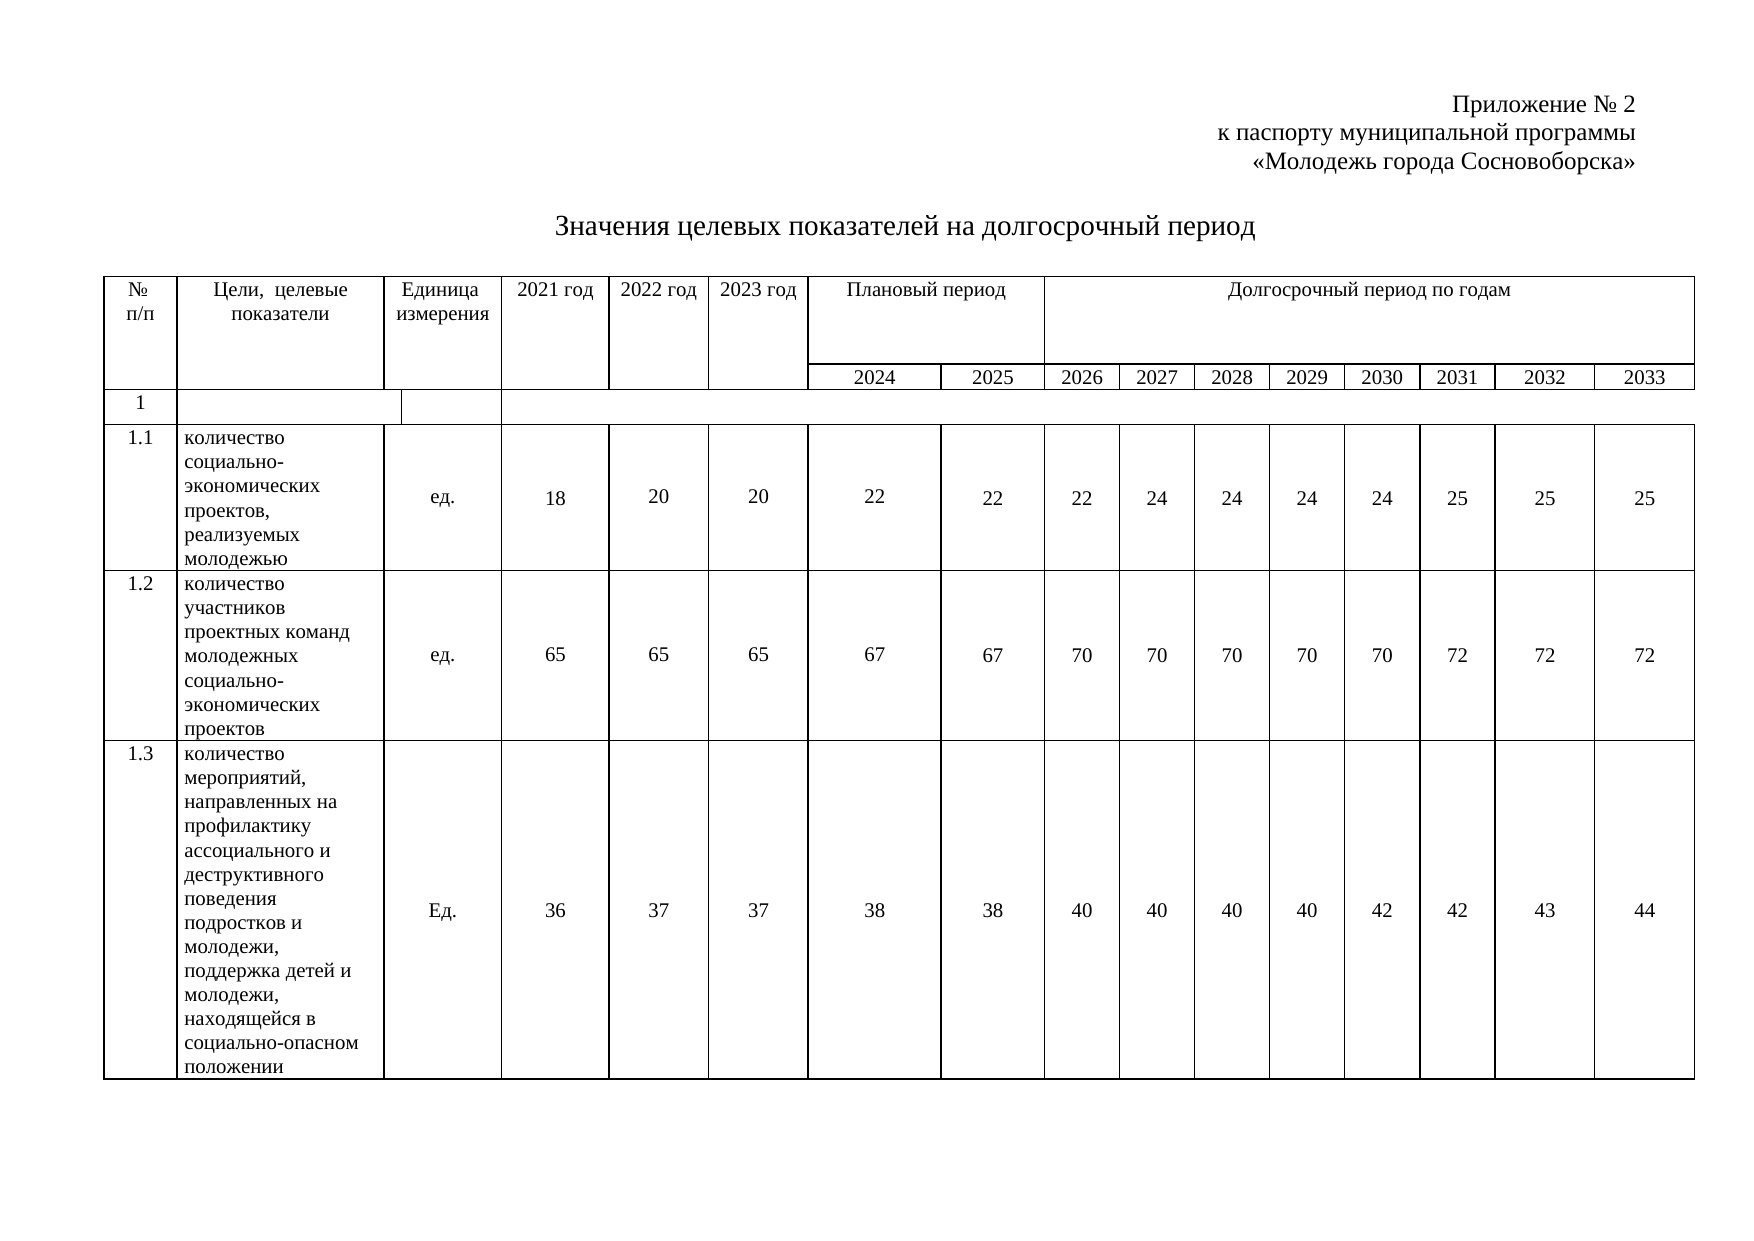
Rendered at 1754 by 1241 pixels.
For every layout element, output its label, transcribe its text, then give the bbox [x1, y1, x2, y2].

table_cell 43 [1496, 741, 1594, 1078]
table_cell 18 [502, 425, 608, 570]
table_cell ед. [385, 425, 501, 570]
table_cell 72 [1421, 571, 1494, 740]
table_cell количество участников проектных команд молодежных социально-экономических проектов [178, 571, 383, 740]
table_cell 36 [502, 741, 608, 1078]
table_cell 20 [709, 425, 807, 570]
table_cell 22 [809, 425, 940, 570]
table_cell 2025 [942, 365, 1044, 389]
table_cell 24 [1120, 425, 1194, 570]
table_cell 24 [1270, 425, 1344, 570]
table_cell ед. [385, 571, 501, 740]
table_cell 65 [709, 571, 807, 740]
table_cell 1 [105, 390, 176, 424]
table_cell 65 [610, 571, 708, 740]
table_cell 72 [1496, 571, 1594, 740]
table_cell 70 [1045, 571, 1119, 740]
table_cell 72 [1595, 571, 1694, 740]
table_cell 25 [1496, 425, 1594, 570]
table_cell 2032 [1496, 365, 1594, 389]
table_cell количество социально-экономических проектов, реализуемых молодежью [178, 425, 383, 570]
table_header Плановый период [809, 277, 1044, 363]
table_header 2022 год [610, 277, 708, 389]
table_cell 67 [809, 571, 940, 740]
table_cell 44 [1595, 741, 1694, 1078]
table_cell 2031 [1421, 365, 1494, 389]
table_cell 42 [1345, 741, 1419, 1078]
table_cell 65 [502, 571, 608, 740]
table_cell 40 [1270, 741, 1344, 1078]
table_header Цели, целевые показатели [178, 277, 383, 389]
table_cell 70 [1270, 571, 1344, 740]
table_header Долгосрочный период по годам [1045, 277, 1694, 363]
table_header 2021 год [502, 277, 608, 389]
table_cell 40 [1045, 741, 1119, 1078]
table_cell [402, 390, 501, 424]
table_cell 2029 [1270, 365, 1344, 389]
table_cell 37 [610, 741, 708, 1078]
table_cell 40 [1195, 741, 1269, 1078]
table_cell 2027 [1120, 365, 1194, 389]
table_cell 70 [1345, 571, 1419, 740]
table_cell 70 [1195, 571, 1269, 740]
table_cell 2026 [1045, 365, 1119, 389]
table_header № п/п [105, 277, 176, 389]
table_cell 2024 [809, 365, 940, 389]
table_cell 1.2 [105, 571, 176, 740]
text к паспорту муниципальной программы «Молодежь города Сосновоборска» [1152, 117, 1636, 175]
table_cell 38 [942, 741, 1044, 1078]
table_cell 2033 [1595, 365, 1694, 389]
table_cell 37 [709, 741, 807, 1078]
table_cell 1.1 [105, 425, 176, 570]
table_cell 25 [1595, 425, 1694, 570]
table_cell 24 [1345, 425, 1419, 570]
table_cell 25 [1421, 425, 1494, 570]
table_cell 70 [1120, 571, 1194, 740]
table_cell 22 [1045, 425, 1119, 570]
table_header 2023 год [709, 277, 807, 389]
table_cell 67 [942, 571, 1044, 740]
table_cell 42 [1421, 741, 1494, 1078]
table_cell 22 [942, 425, 1044, 570]
table_cell количество мероприятий, направленных на профилактику ассоциального и деструктивного поведения подростков и молодежи, поддержка детей и молодежи, находящейся в социально-опасном положении [178, 741, 383, 1078]
table_cell 40 [1120, 741, 1194, 1078]
table_cell 2028 [1195, 365, 1269, 389]
text Значения целевых показателей на долгосрочный период [118, 208, 1636, 242]
text Приложение № 2 [118, 89, 1636, 117]
table_cell 1.3 [105, 741, 176, 1078]
table_cell 38 [809, 741, 940, 1078]
table_cell [178, 390, 401, 424]
table_cell 20 [610, 425, 708, 570]
table_cell 2030 [1345, 365, 1419, 389]
table_cell 24 [1195, 425, 1269, 570]
table_header Единица измерения [385, 277, 501, 389]
table_cell Ед. [385, 741, 501, 1078]
